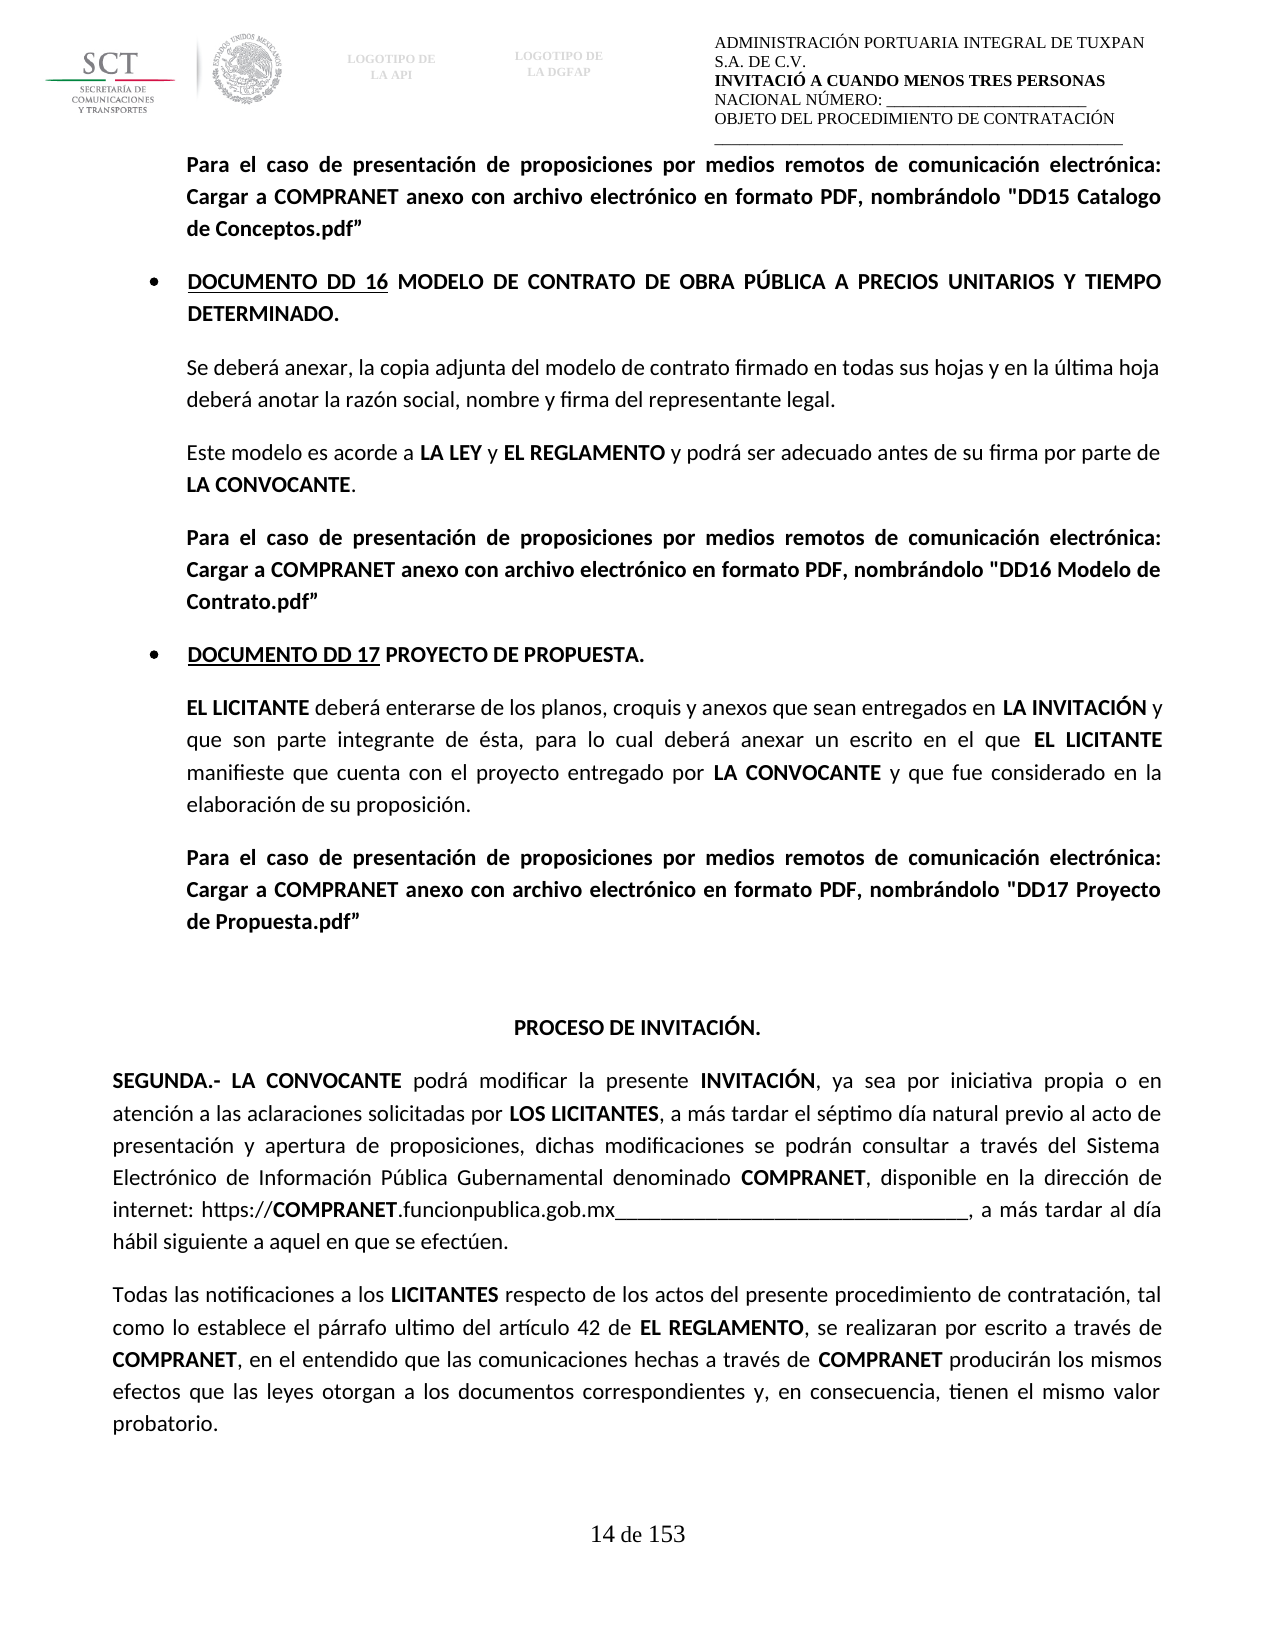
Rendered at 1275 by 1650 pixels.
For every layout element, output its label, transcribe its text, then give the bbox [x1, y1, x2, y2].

text Para el caso de presentación de proposiciones por medios remotos de comunicación electrónica: Cargar a COMPRANET anexo con archivo electrónico en formato PDF, nombrándolo "DD16 Modelo de Contrato.pdf” [186, 523, 1162, 615]
text Para el caso de presentación de proposiciones por medios remotos de comunicación electrónica: Cargar a COMPRANET anexo con archivo electrónico en formato PDF, nombrándolo "DD15 Catalogo de Conceptos.pdf” [186, 150, 1162, 242]
picture [32, 21, 289, 117]
text EL LICITANTE deberá enterarse de los planos, croquis y anexos que sean entregados en LA INVITACIÓN y que son parte integrante de ésta, para lo cual deberá anexar un escrito en el que EL LICITANTE manifieste que cuenta con el proyecto entregado por LA CONVOCANTE y que fue considerado en la elaboración de su proposición. [186, 693, 1162, 818]
text Todas las notificaciones a los LICITANTES respecto de los actos del presente procedimiento de contratación, tal como lo establece el párrafo ultimo del artículo 42 de EL REGLAMENTO, se realizaran por escrito a través de COMPRANET, en el entendido que las comunicaciones hechas a través de COMPRANET producirán los mismos efectos que las leyes otorgan a los documentos correspondientes y, en consecuencia, tienen el mismo valor probatorio. [112, 1280, 1162, 1437]
text Se deberá anexar, la copia adjunta del modelo de contrato firmado en todas sus hojas y en la última hoja deberá anotar la razón social, nombre y firma del representante legal. [186, 353, 1162, 413]
text Para el caso de presentación de proposiciones por medios remotos de comunicación electrónica: Cargar a COMPRANET anexo con archivo electrónico en formato PDF, nombrándolo "DD17 Proyecto de Propuesta.pdf” [186, 843, 1162, 935]
text Este modelo es acorde a LA LEY y EL REGLAMENTO y podrá ser adecuado antes de su firma por parte de LA CONVOCANTE. [186, 438, 1162, 498]
list DOCUMENTO DD 17 PROYECTO DE PROPUESTA. [150, 640, 1162, 668]
list DOCUMENTO DD 16 MODELO DE CONTRATO DE OBRA PÚBLICA A PRECIOS UNITARIOS Y TIEMPO DETERMINADO. [150, 267, 1162, 328]
text PROCESO DE INVITACIÓN. [112, 1013, 1162, 1041]
text SEGUNDA.- LA CONVOCANTE podrá modificar la presente INVITACIÓN, ya sea por iniciativa propia o en atención a las aclaraciones solicitadas por LOS LICITANTES, a más tardar el séptimo día natural previo al acto de presentación y apertura de proposiciones, dichas modificaciones se podrán consultar a través del Sistema Electrónico de Información Pública Gubernamental denominado COMPRANET, disponible en la dirección de internet: https://COMPRANET.funcionpublica.gob.mx_______________________________, a más tardar al día hábil siguiente a aquel en que se efectúen. [112, 1066, 1162, 1255]
